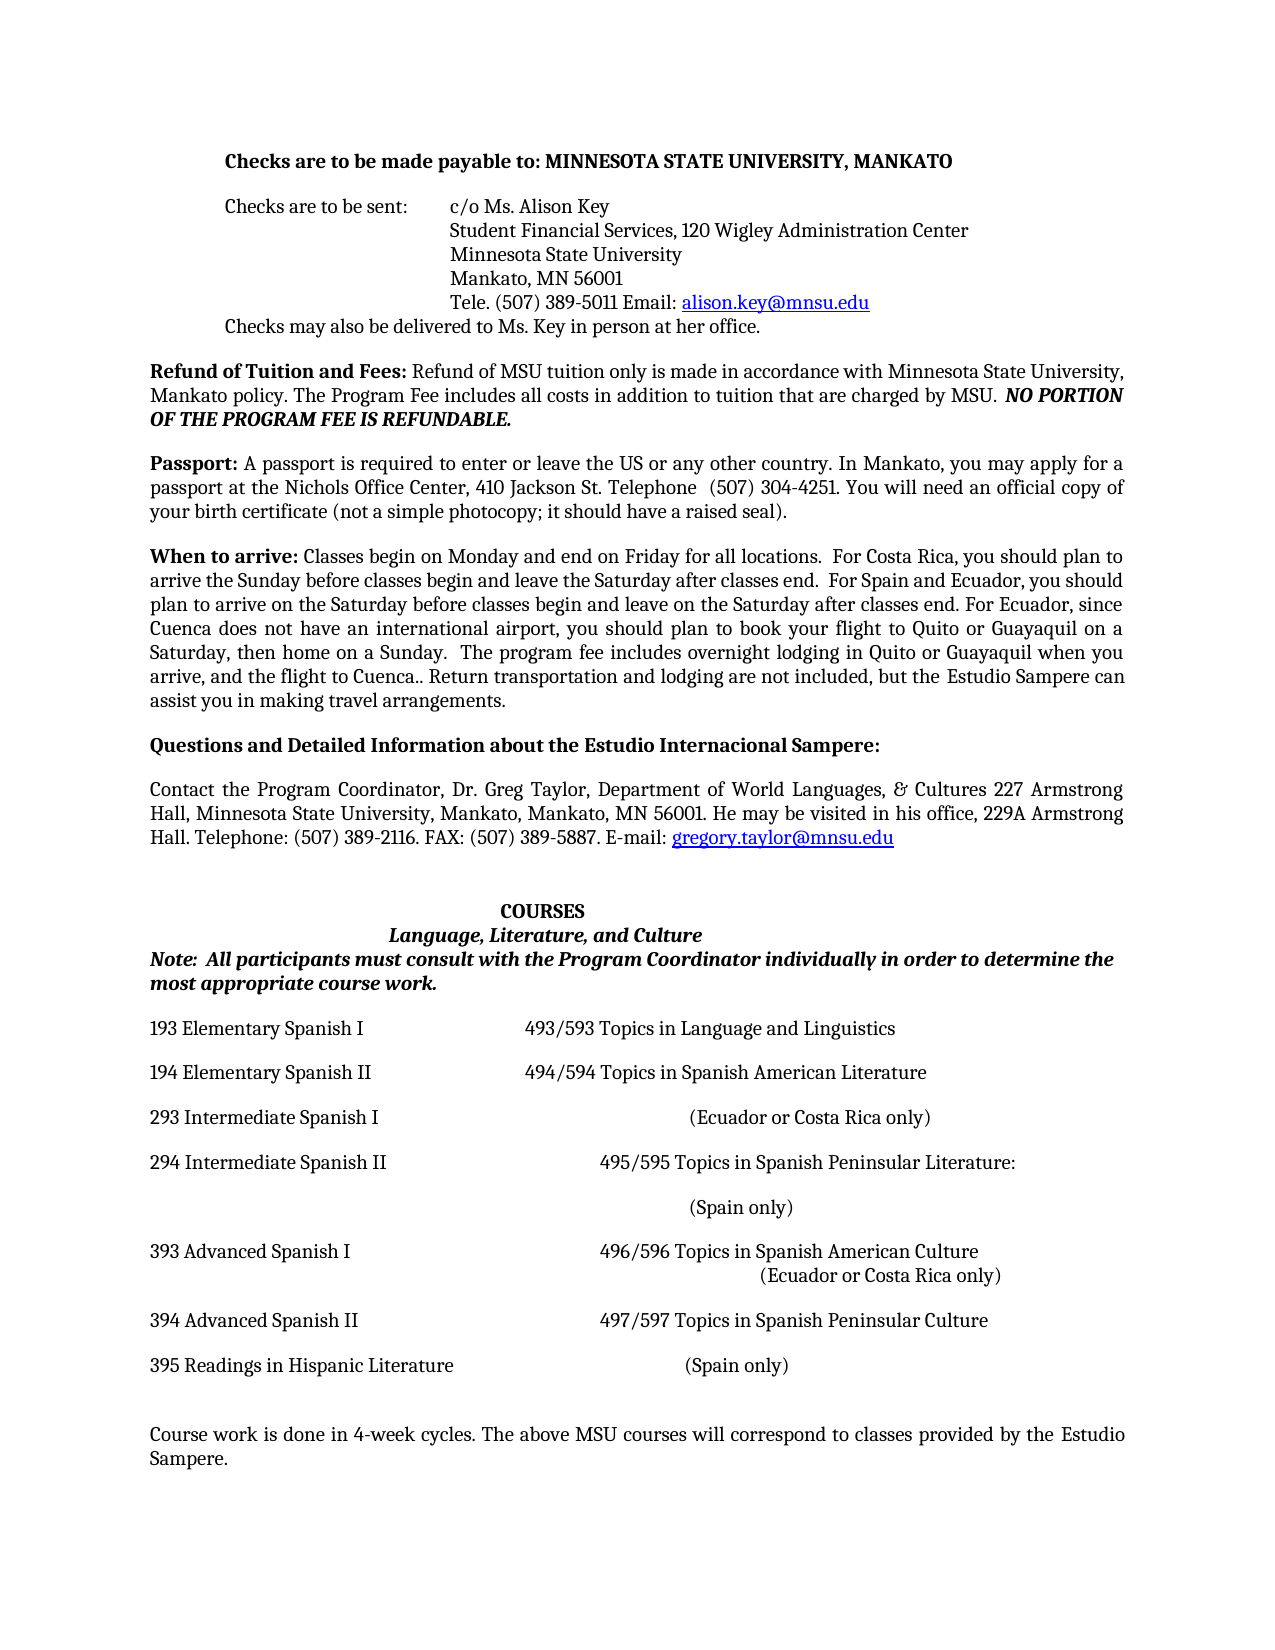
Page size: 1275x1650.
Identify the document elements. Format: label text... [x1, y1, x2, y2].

text Tele. (507) 389-5011 Email: alison.key@mnsu.edu [150, 291, 1125, 314]
text Course work is done in 4-week cycles. The above MSU courses will correspond to classes provided by the Estudio Sampere. [150, 1422, 1125, 1470]
text 394 Advanced Spanish II 497/597 Topics in Spanish Peninsular Culture [150, 1309, 1125, 1333]
text 293 Intermediate Spanish I (Ecuador or Costa Rica only) [150, 1106, 1125, 1130]
text Contact the Program Coordinator, Dr. Greg Taylor, Department of World Languages, & Cultures 227 Armstrong Hall, Minnesota State University, Mankato, Mankato, MN 56001. He may be visited in his office, 229A Armstrong Hall. Telephone: (507) 389-2116. FAX: (507) 389-5887. E-mail: gregory.taylor@mnsu.edu [150, 778, 1125, 850]
text Note: All participants must consult with the Program Coordinator individually in order to determine the most appropriate course work. [150, 947, 1125, 995]
text Minnesota State University [150, 243, 1125, 267]
text Refund of Tuition and Fees: Refund of MSU tuition only is made in accordance with Minnesota State University, Mankato policy. The Program Fee includes all costs in addition to tuition that are charged by MSU. NO PORTION OF THE PROGRAM FEE IS REFUNDABLE. [150, 359, 1125, 431]
text 294 Intermediate Spanish II 495/595 Topics in Spanish Peninsular Literature: [150, 1151, 1125, 1174]
text Student Financial Services, 120 Wigley Administration Center [150, 219, 1125, 243]
text (Spain only) [150, 1195, 1125, 1219]
text Passport: A passport is required to enter or leave the US or any other country. In Mankato, you may apply for a passport at the Nichols Office Center, 410 Jackson St. Telephone (507) 304-4251. You will need an official copy of your birth certificate (not a simple photocopy; it should have a raised seal). [150, 452, 1125, 524]
text 395 Readings in Hispanic Literature (Spain only) [150, 1354, 1125, 1402]
text 393 Advanced Spanish I 496/596 Topics in Spanish American Culture (Ecuador or Costa Rica only) [150, 1240, 1125, 1288]
text 194 Elementary Spanish II 494/594 Topics in Spanish American Literature [150, 1061, 1125, 1085]
text Checks are to be made payable to: MINNESOTA STATE UNIVERSITY, MANKATO [150, 150, 1125, 174]
text When to arrive: Classes begin on Monday and end on Friday for all locations. For Costa Rica, you should plan to arrive the Sunday before classes begin and leave the Saturday after classes end. For Spain and Ecuador, you should plan to arrive on the Saturday before classes begin and leave on the Saturday after classes end. For Ecuador, since Cuenca does not have an international airport, you should plan to book your flight to Quito or Guayaquil on a Saturday, then home on a Sunday. The program fee includes overnight lodging in Quito or Guayaquil when you arrive, and the flight to Cuenca.. Return transportation and lodging are not included, but the Estudio Sampere can assist you in making travel arrangements. [150, 545, 1125, 712]
text 193 Elementary Spanish I 493/593 Topics in Language and Linguistics [150, 1016, 1125, 1040]
text Mankato, MN 56001 [150, 267, 1125, 291]
text COURSES [375, 899, 1125, 923]
text Language, Literature, and Culture [150, 923, 1125, 947]
text Checks are to be sent: c/o Ms. Alison Key [150, 195, 1125, 219]
text Checks may also be delivered to Ms. Key in person at her office. [150, 314, 1125, 338]
text Questions and Detailed Information about the Estudio Internacional Sampere: [150, 733, 1125, 757]
